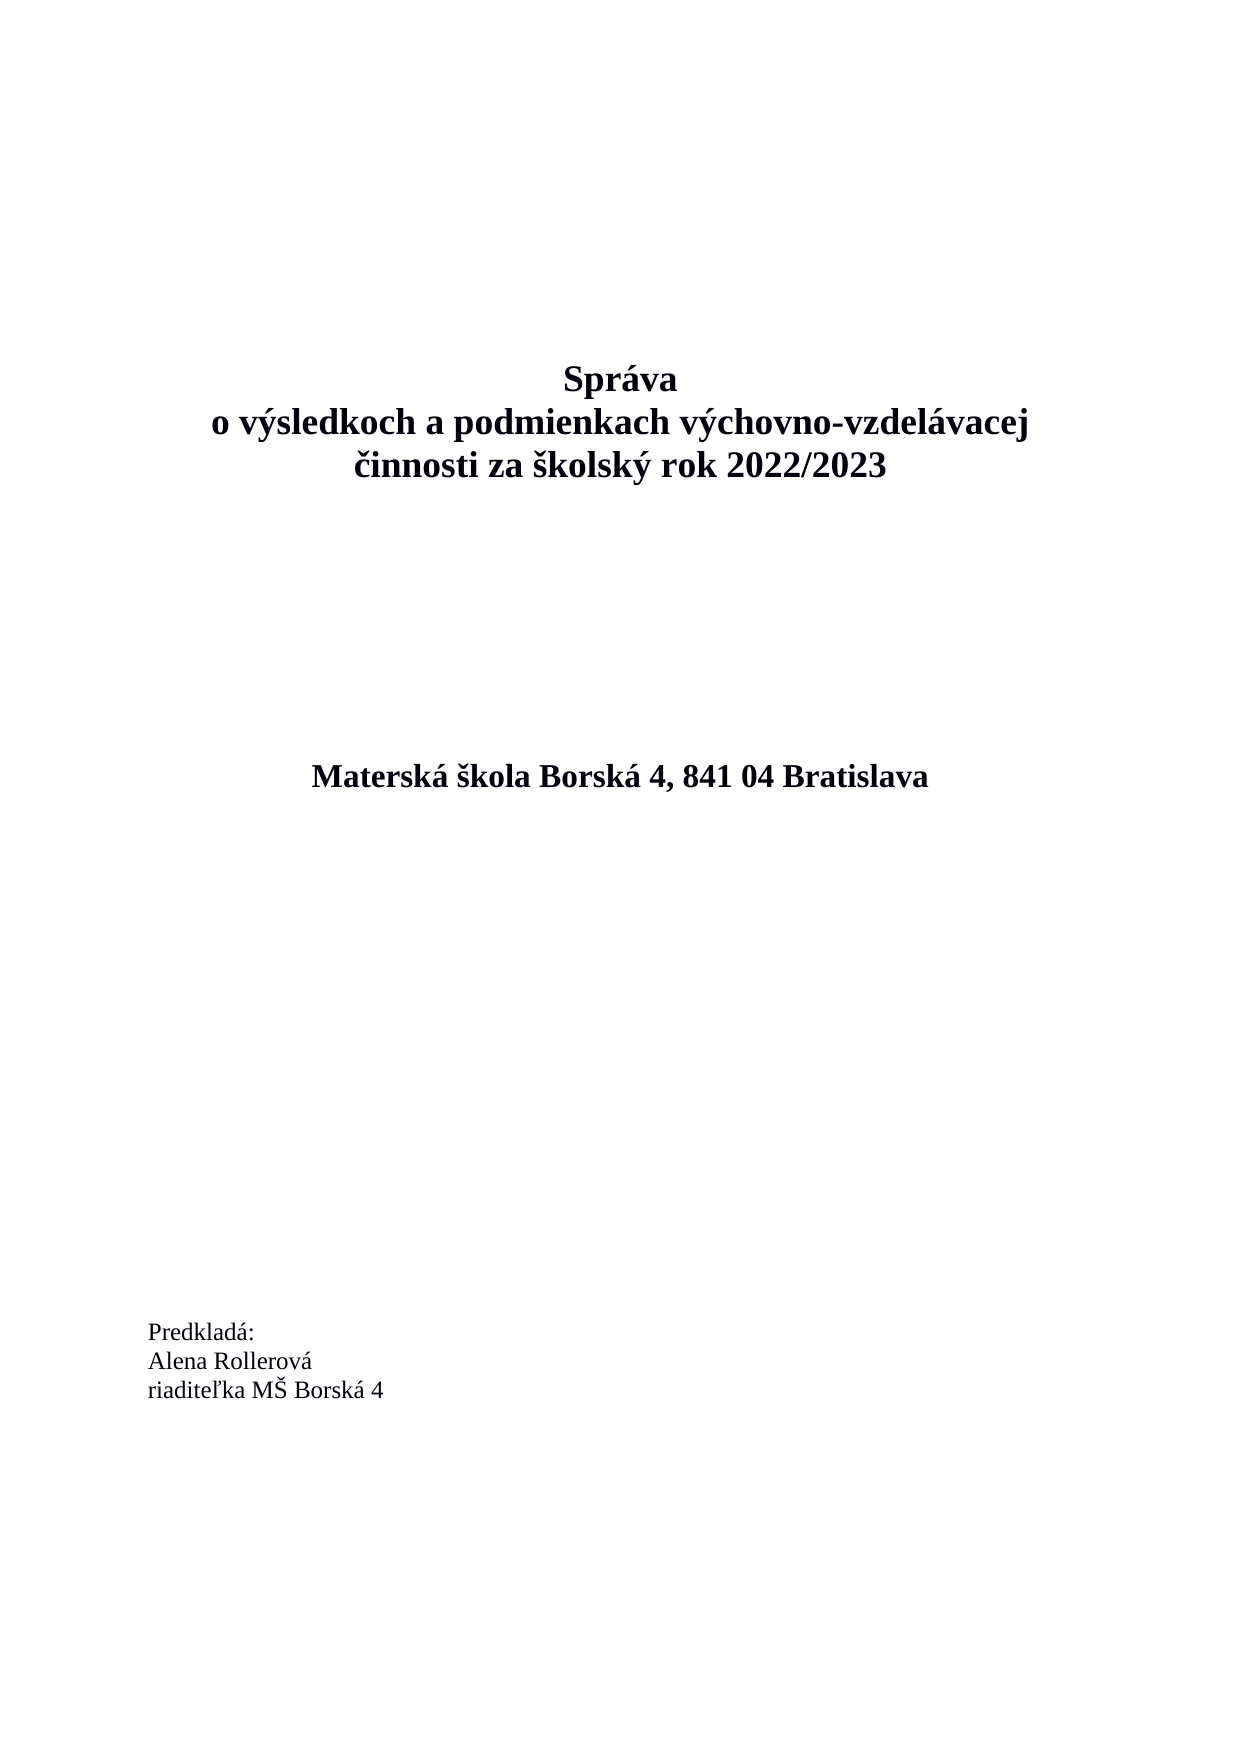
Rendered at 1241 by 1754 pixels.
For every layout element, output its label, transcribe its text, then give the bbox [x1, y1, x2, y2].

text o výsledkoch a podmienkach výchovno-vzdelávacej činnosti za školský rok 2022/2023 [148, 400, 1092, 486]
text Materská škola Borská 4, 841 04 Bratislava [148, 757, 1092, 795]
text Správa [148, 357, 1092, 400]
text Alena Rollerová [148, 1346, 1092, 1375]
text riaditeľka MŠ Borská 4 [148, 1375, 1092, 1403]
text Predkladá: [148, 1317, 1092, 1346]
